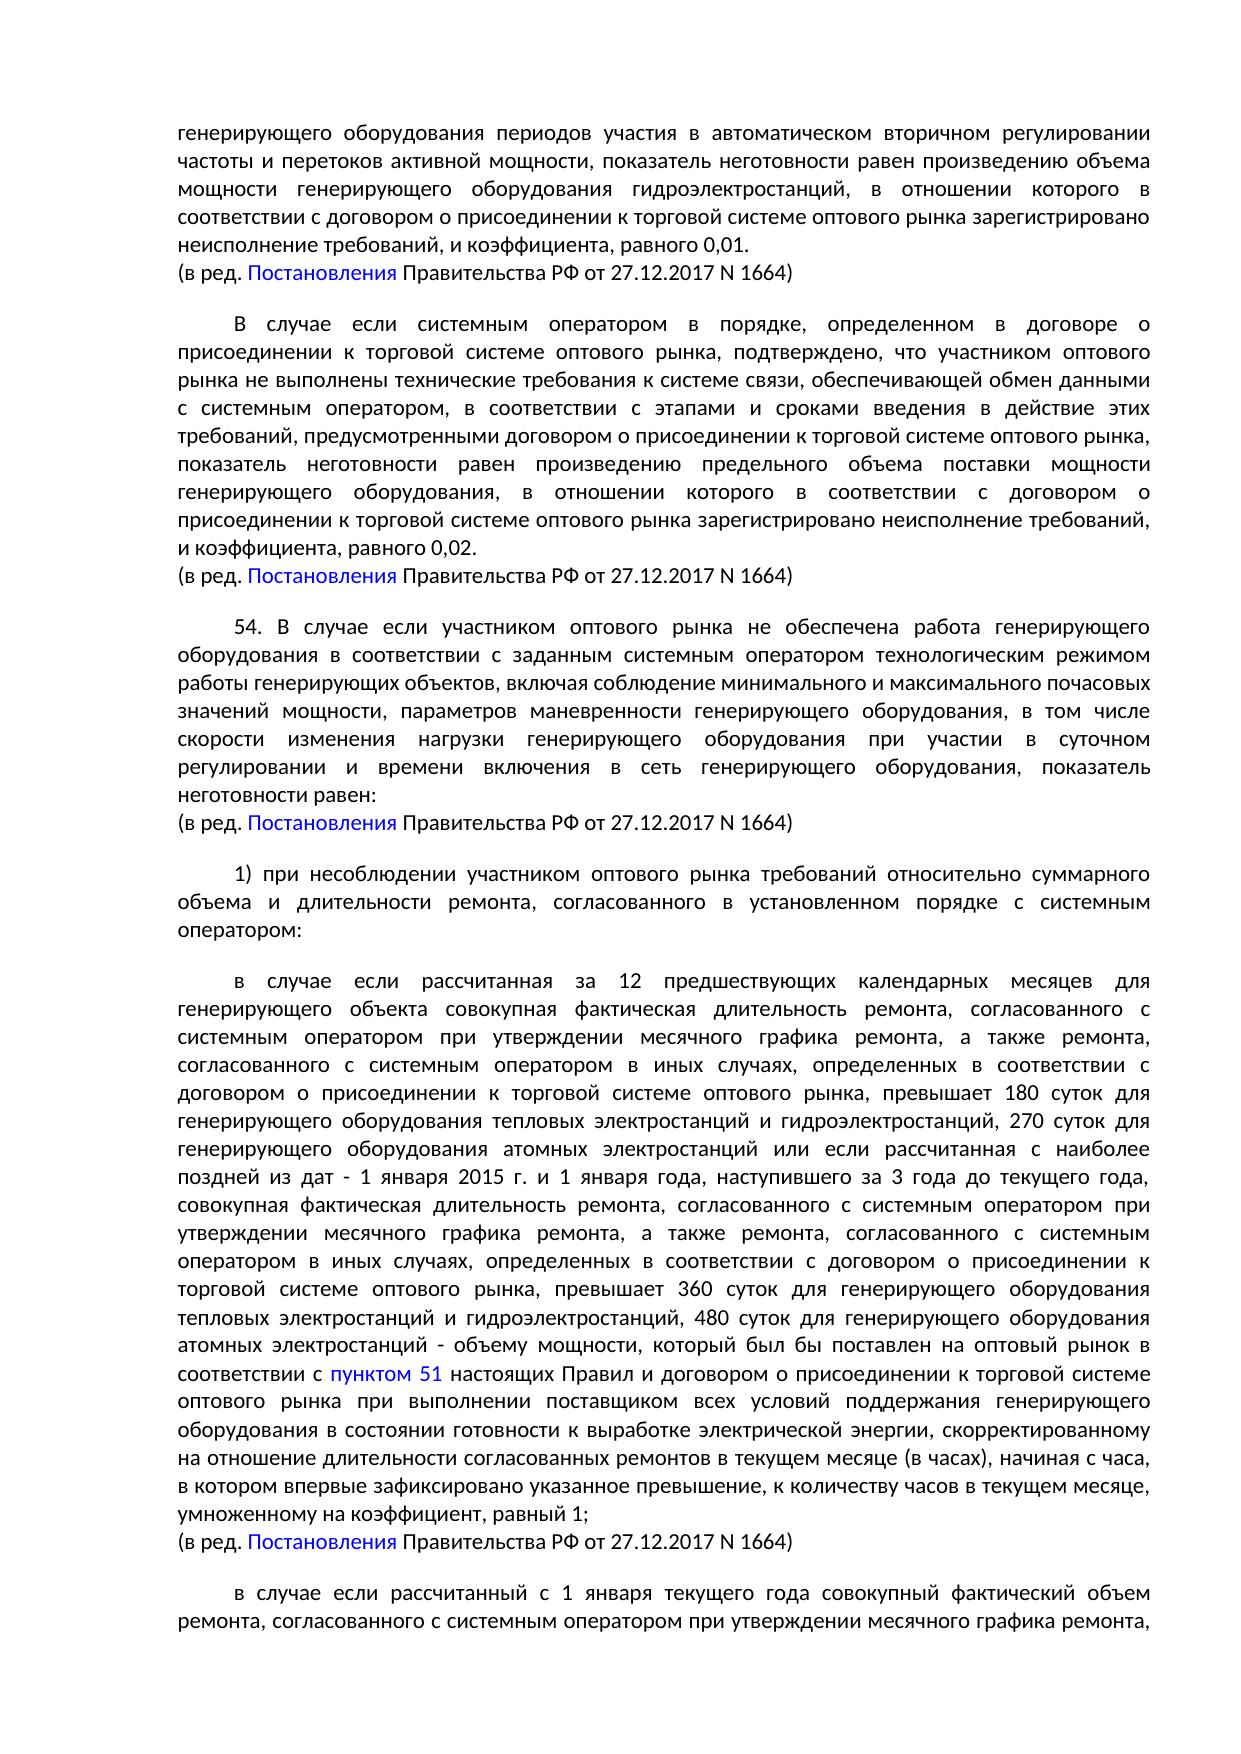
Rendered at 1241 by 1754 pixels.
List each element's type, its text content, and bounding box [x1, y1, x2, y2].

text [177, 118, 1152, 258]
text 1) при несоблюдении участником оптового рынка требований относительно суммарного объема и длительности ремонта, согласованного в установленном порядке с системным оператором: [177, 859, 1152, 943]
text (в ред. Постановления Правительства РФ от 27.12.2017 N 1664) [177, 258, 1152, 286]
text (в ред. Постановления Правительства РФ от 27.12.2017 N 1664) [177, 808, 1152, 836]
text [177, 1578, 1152, 1634]
text в случае если рассчитанная за 12 предшествующих календарных месяцев для генерирующего объекта совокупная фактическая длительность ремонта, согласованного с системным оператором при утверждении месячного графика ремонта, а также ремонта, согласованного с системным оператором в иных случаях, определенных в соответствии с договором о присоединении к торговой системе оптового рынка, превышает 180 суток для генерирующего оборудования тепловых электростанций и гидроэлектростанций, 270 суток для генерирующего оборудования атомных электростанций или если рассчитанная с наиболее поздней из дат - 1 января 2015 г. и 1 января года, наступившего за 3 года до текущего года, совокупная фактическая длительность ремонта, согласованного с системным оператором при утверждении месячного графика ремонта, а также ремонта, согласованного с системным оператором в иных случаях, определенных в соответствии с договором о присоединении к торговой системе оптового рынка, превышает 360 суток для генерирующего оборудования тепловых электростанций и гидроэлектростанций, 480 суток для генерирующего оборудования атомных электростанций - объему мощности, который был бы поставлен на оптовый рынок в соответствии с пунктом 51 настоящих Правил и договором о присоединении к торговой системе оптового рынка при выполнении поставщиком всех условий поддержания генерирующего оборудования в состоянии готовности к выработке электрической энергии, скорректированному на отношение длительности согласованных ремонтов в текущем месяце (в часах), начиная с часа, в котором впервые зафиксировано указанное превышение, к количеству часов в текущем месяце, умноженному на коэффициент, равный 1; [177, 966, 1152, 1527]
text 54. В случае если участником оптового рынка не обеспечена работа генерирующего оборудования в соответствии с заданным системным оператором технологическим режимом работы генерирующих объектов, включая соблюдение минимального и максимального почасовых значений мощности, параметров маневренности генерирующего оборудования, в том числе скорости изменения нагрузки генерирующего оборудования при участии в суточном регулировании и времени включения в сеть генерирующего оборудования, показатель неготовности равен: [177, 612, 1152, 808]
text (в ред. Постановления Правительства РФ от 27.12.2017 N 1664) [177, 561, 1152, 589]
text (в ред. Постановления Правительства РФ от 27.12.2017 N 1664) [177, 1527, 1152, 1555]
text В случае если системным оператором в порядке, определенном в договоре о присоединении к торговой системе оптового рынка, подтверждено, что участником оптового рынка не выполнены технические требования к системе связи, обеспечивающей обмен данными с системным оператором, в соответствии с этапами и сроками введения в действие этих требований, предусмотренными договором о присоединении к торговой системе оптового рынка, показатель неготовности равен произведению предельного объема поставки мощности генерирующего оборудования, в отношении которого в соответствии с договором о присоединении к торговой системе оптового рынка зарегистрировано неисполнение требований, и коэффициента, равного 0,02. [177, 309, 1152, 561]
